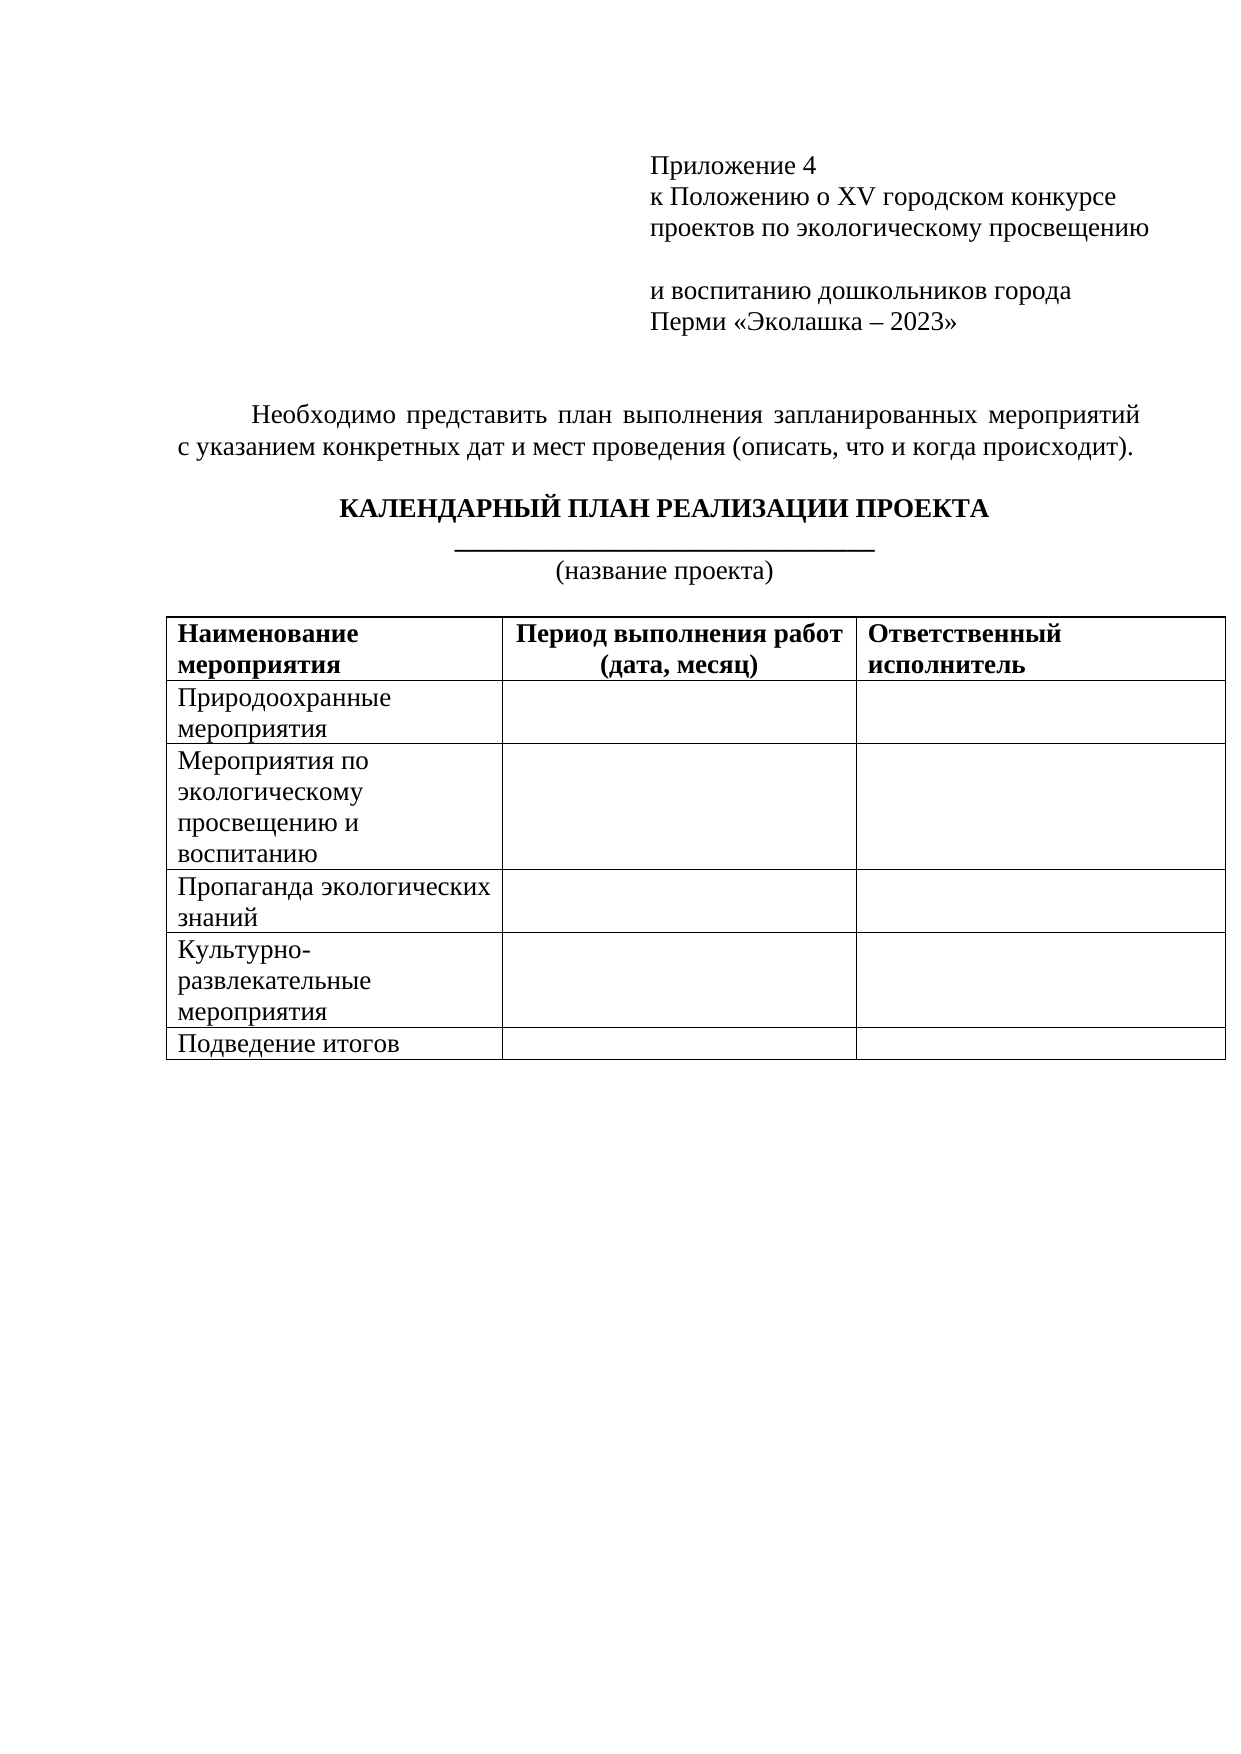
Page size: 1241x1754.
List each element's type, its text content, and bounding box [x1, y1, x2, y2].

table_cell Подведение итогов [167, 1028, 502, 1059]
text Необходимо представить план выполнения запланированных мероприятий с указанием конкретных дат и мест проведения (описать, что и когда происходит). [177, 398, 1152, 461]
table_cell [503, 1028, 856, 1059]
table_cell [857, 870, 1225, 932]
table_cell Культурно-развлекательные мероприятия [167, 933, 502, 1027]
table_cell Природоохранные мероприятия [167, 681, 502, 743]
table_cell Мероприятия по экологическому просвещению и воспитанию [167, 744, 502, 869]
table_cell Пропаганда экологических знаний [167, 870, 502, 932]
text Приложение 4 [650, 149, 1152, 180]
table_cell [503, 744, 856, 869]
table_cell [857, 933, 1225, 1027]
table_cell [503, 933, 856, 1027]
text _______________________________ [177, 523, 1152, 554]
table_cell [857, 681, 1225, 743]
text КАЛЕНДАРНЫЙ ПЛАН РЕАЛИЗАЦИИ ПРОЕКТА [177, 492, 1152, 523]
table_header Наименование мероприятия [167, 618, 502, 680]
text к Положению о XV городском конкурсе проектов по экологическому просвещению и воспитанию дошкольников города Перми «Эколашка – 2023» [650, 180, 1152, 336]
table_cell [857, 744, 1225, 869]
table_header Период выполнения работ (дата, месяц) [503, 618, 856, 680]
table_header Ответственный исполнитель [857, 618, 1225, 680]
text (название проекта) [177, 554, 1152, 585]
table_cell [503, 681, 856, 743]
table_cell [503, 870, 856, 932]
table_cell [857, 1028, 1225, 1059]
